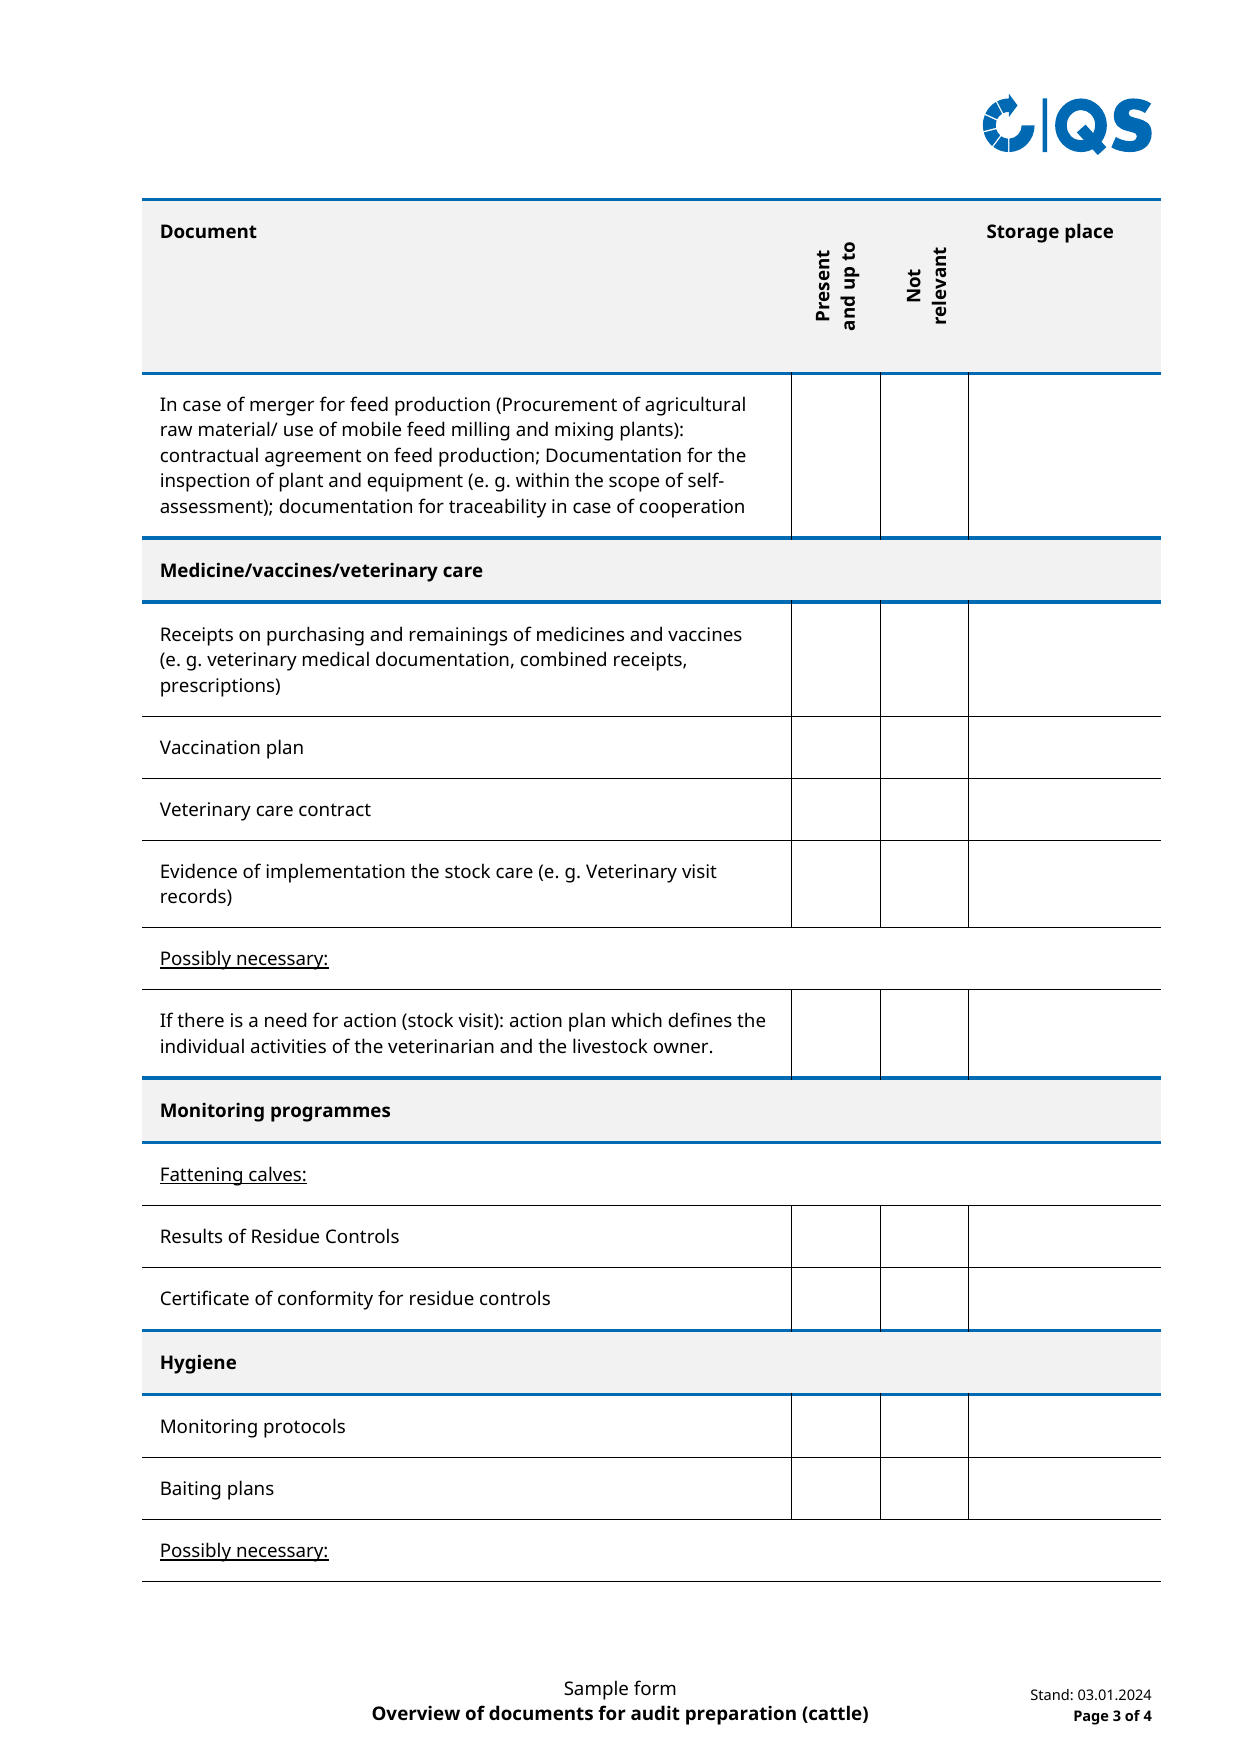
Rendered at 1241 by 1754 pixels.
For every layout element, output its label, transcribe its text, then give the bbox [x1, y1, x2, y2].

table_cell Baiting plans [142, 1458, 791, 1519]
table_cell Results of Residue Controls [142, 1206, 791, 1267]
table_cell [881, 604, 968, 716]
table_cell [881, 1268, 968, 1328]
table_cell [792, 375, 880, 536]
table_cell [792, 1268, 880, 1328]
table_cell [792, 841, 880, 927]
table_cell [969, 717, 1161, 777]
table_cell Veterinary care contract [142, 779, 791, 839]
table_cell [792, 604, 880, 716]
table_cell [969, 1396, 1161, 1457]
table_header Storage place [969, 201, 1161, 372]
table_cell [881, 717, 968, 777]
table_cell [881, 375, 968, 536]
table_cell [792, 1396, 880, 1457]
table_cell [969, 841, 1161, 927]
table_cell Monitoring programmes [142, 1080, 1161, 1141]
table_header Present and up to date [791, 201, 880, 372]
table_cell [969, 1268, 1161, 1328]
table_cell [881, 990, 968, 1076]
table_cell [792, 779, 880, 839]
table_cell [969, 779, 1161, 839]
table_cell Hygiene [142, 1332, 1161, 1393]
table_cell If there is a need for action (stock visit): action plan which defines the individual activities of the veterinarian and the livestock owner. [142, 990, 791, 1076]
table_header Document [142, 201, 791, 372]
table_cell Fattening calves: [142, 1144, 1161, 1204]
table_cell [792, 1458, 880, 1519]
table_cell [881, 841, 968, 927]
table_cell [792, 717, 880, 777]
table_cell Possibly necessary: [142, 928, 1161, 989]
table_cell [969, 990, 1161, 1076]
table_header Not relevant [880, 201, 969, 372]
table_cell [969, 604, 1161, 716]
table_cell [881, 1396, 968, 1457]
table_cell Evidence of implementation the stock care (e. g. Veterinary visit records) [142, 841, 791, 927]
table_cell Possibly necessary: [142, 1520, 1161, 1581]
table_cell [881, 1458, 968, 1519]
table_cell Certificate of conformity for residue controls [142, 1268, 791, 1328]
table_cell Medicine/vaccines/veterinary care [142, 540, 1161, 600]
table_cell Vaccination plan [142, 717, 791, 777]
table_cell Monitoring protocols [142, 1396, 791, 1457]
table_cell In case of merger for feed production (Procurement of agricultural raw material/ use of mobile feed milling and mixing plants): contractual agreement on feed production; Documentation for the inspection of plant and equipment (e. g. within the scope of self-assessment); documentation for traceability in case of cooperation [142, 375, 791, 536]
table_cell [881, 779, 968, 839]
table_cell [792, 1206, 880, 1267]
table_cell [792, 990, 880, 1076]
table_cell [969, 1458, 1161, 1519]
table_cell Receipts on purchasing and remainings of medicines and vaccines (e. g. veterinary medical documentation, combined receipts, prescriptions) [142, 604, 791, 716]
table_cell [969, 375, 1161, 536]
table_cell [881, 1206, 968, 1267]
table_cell [969, 1206, 1161, 1267]
